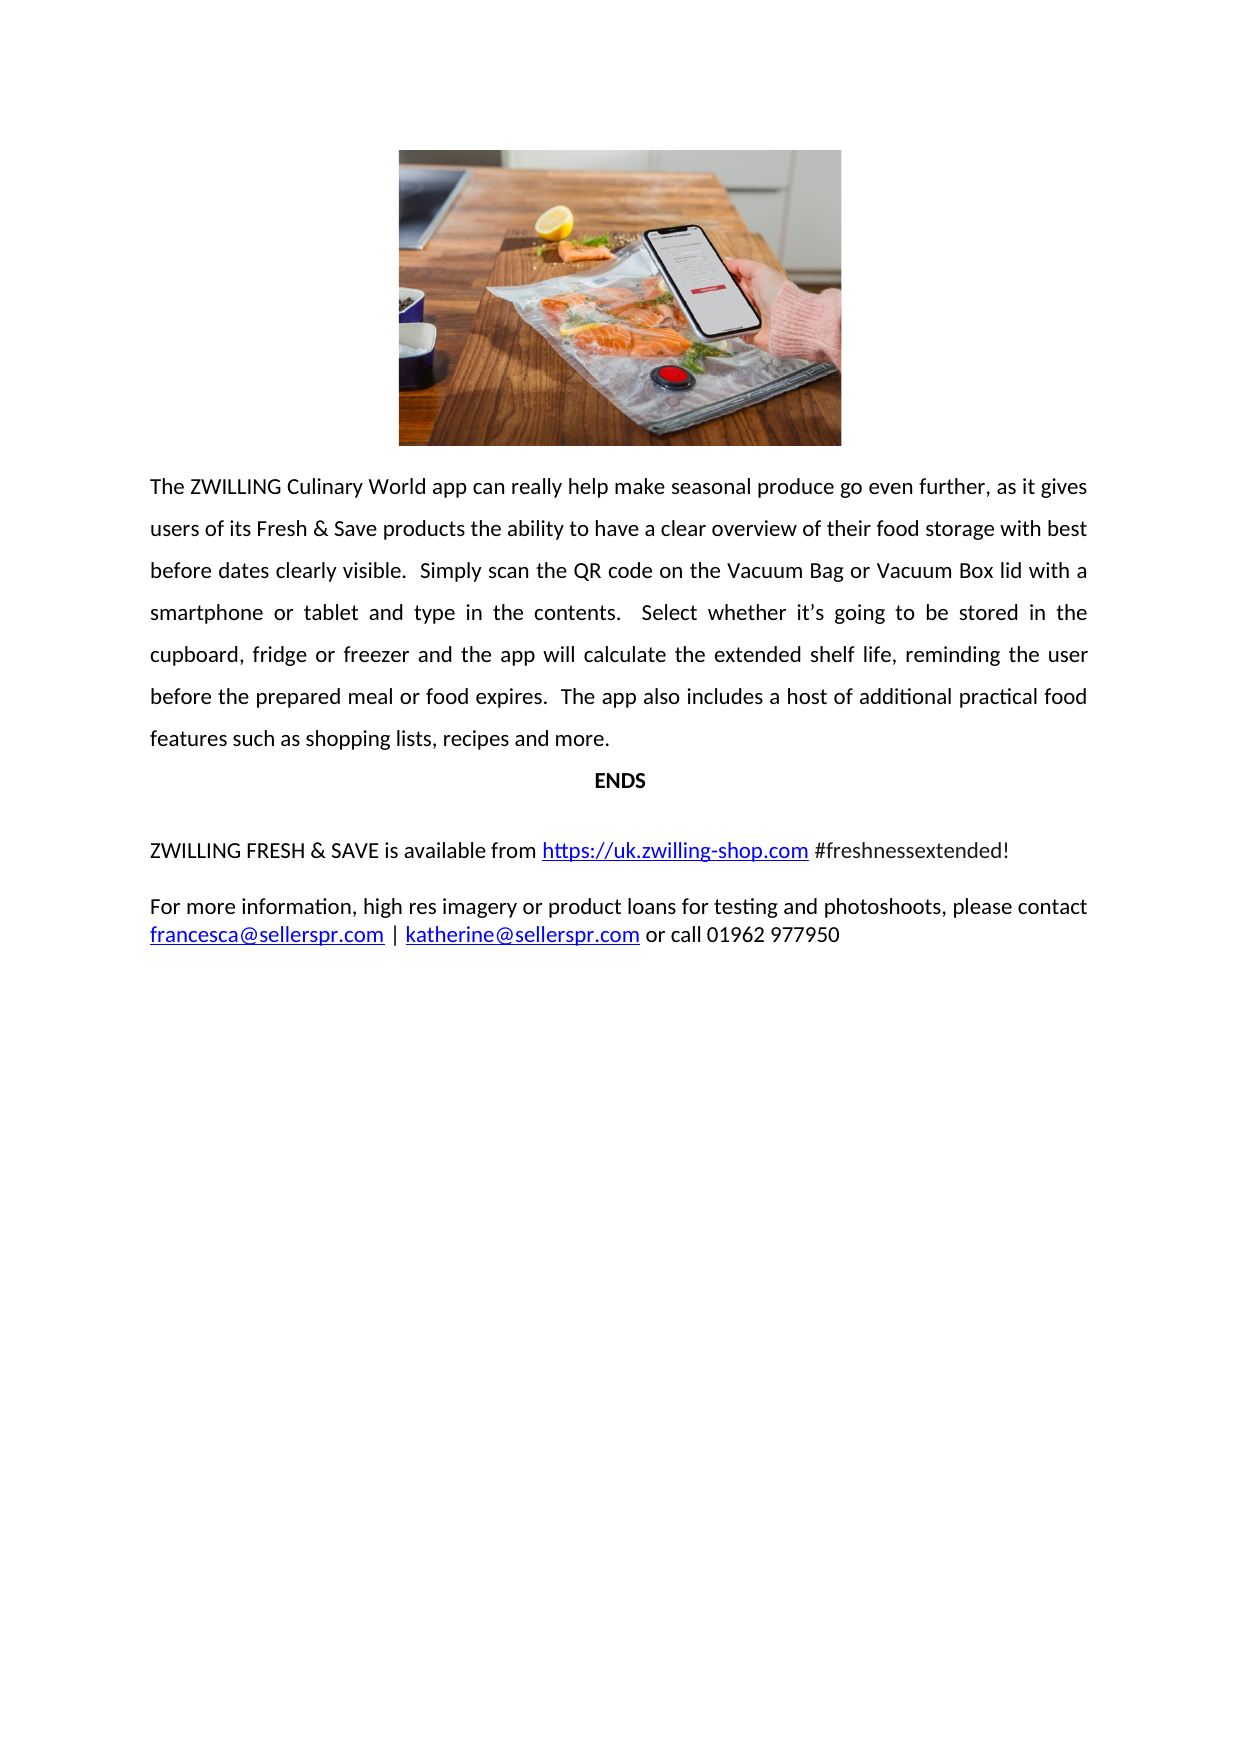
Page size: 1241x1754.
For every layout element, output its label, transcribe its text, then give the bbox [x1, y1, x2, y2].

text ZWILLING FRESH & SAVE is available from https://uk.zwilling-shop.com #freshnessextended! [150, 836, 1090, 864]
text For more information, high res imagery or product loans for testing and photoshoots, please contact francesca@sellerspr.com | katherine@sellerspr.com or call 01962 977950 [150, 892, 1090, 948]
picture [398, 150, 842, 446]
text ENDS [150, 766, 1090, 794]
text The ZWILLING Culinary World app can really help make seasonal produce go even further, as it gives users of its Fresh & Save products the ability to have a clear overview of their food storage with best before dates clearly visible. Simply scan the QR code on the Vacuum Bag or Vacuum Box lid with a smartphone or tablet and type in the contents. Select whether it’s going to be stored in the cupboard, fridge or freezer and the app will calculate the extended shelf life, reminding the user before the prepared meal or food expires. The app also includes a host of additional practical food features such as shopping lists, recipes and more. [150, 472, 1090, 752]
